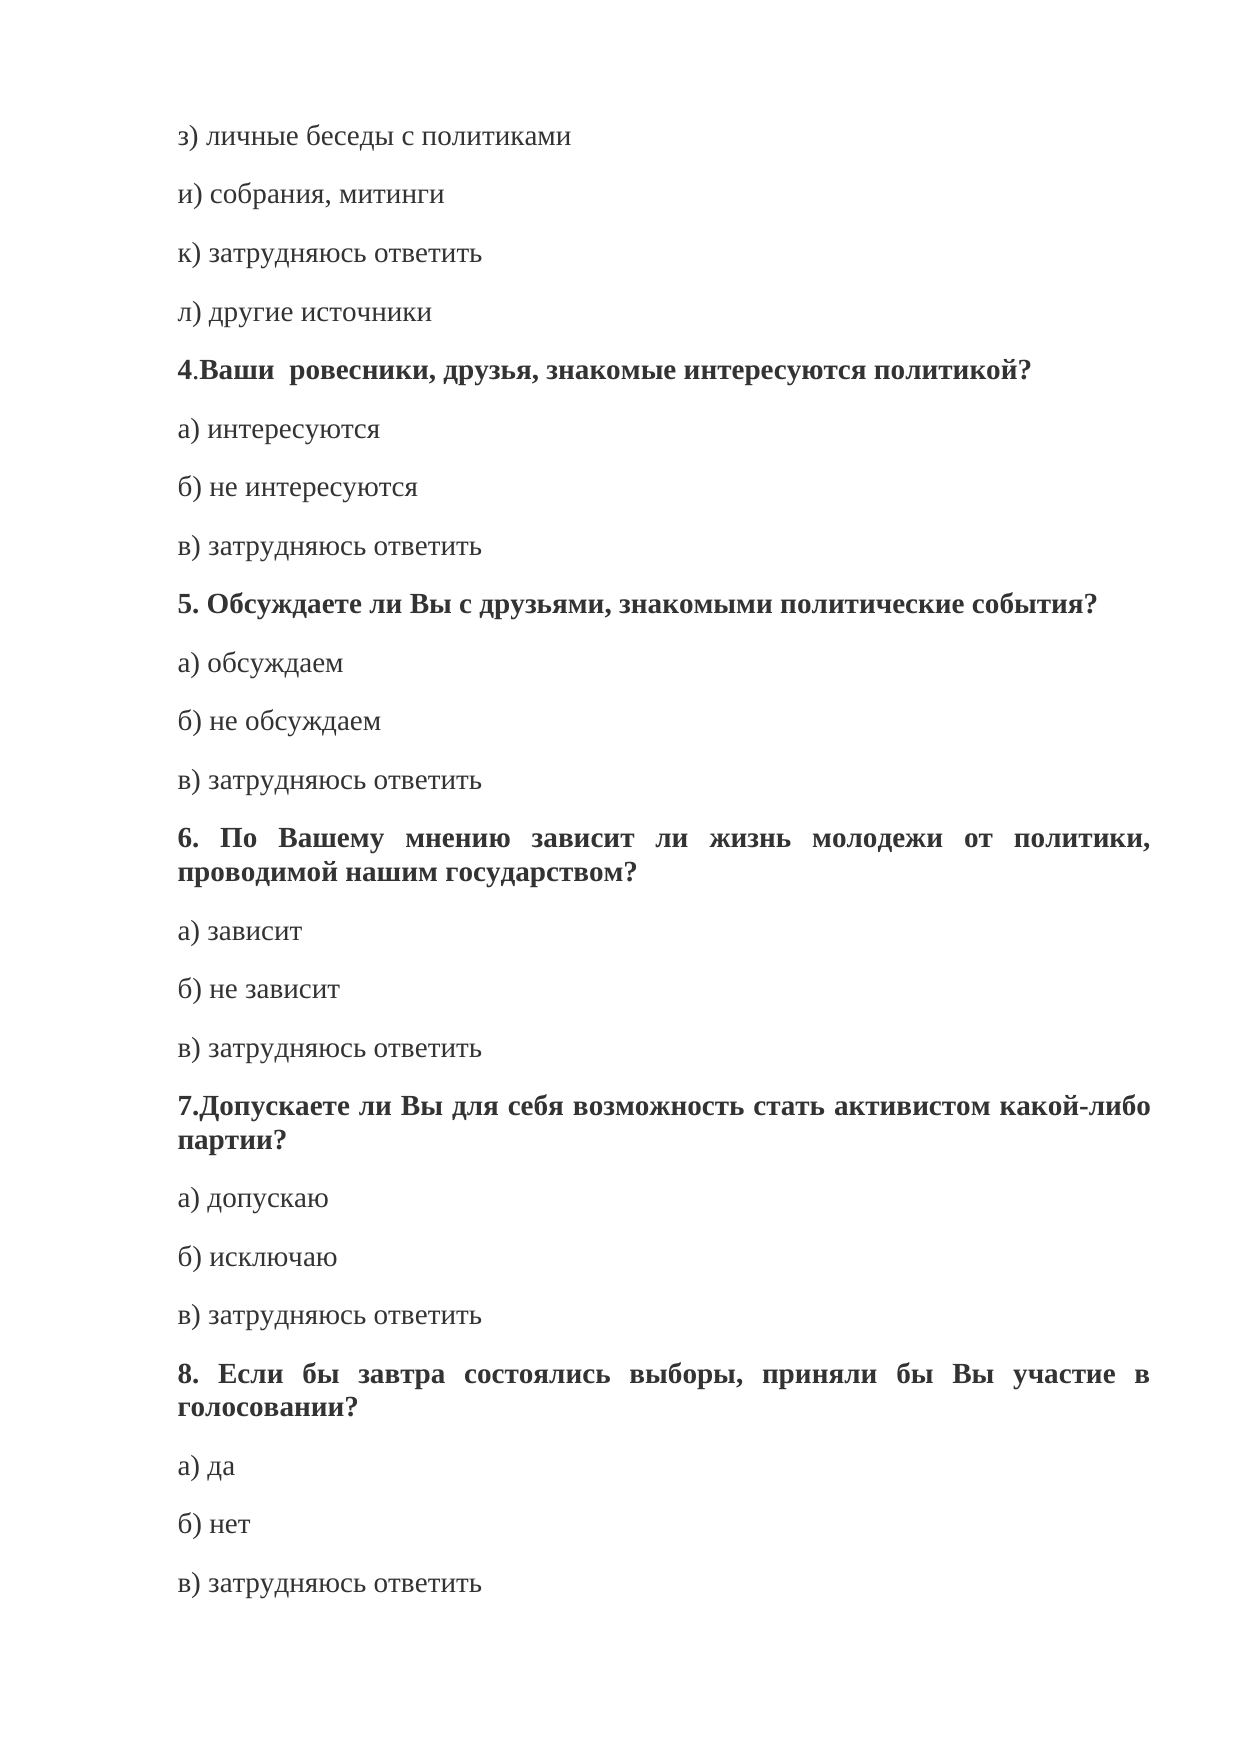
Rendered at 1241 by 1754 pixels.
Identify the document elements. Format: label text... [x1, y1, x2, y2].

text в) затрудняюсь ответить [177, 1297, 1152, 1331]
text б) нет [177, 1507, 1152, 1540]
text 7.Допускаете ли Вы для себя возможность стать активистом какой-либо партии? [177, 1088, 1152, 1155]
text в) затрудняюсь ответить [177, 1030, 1152, 1063]
text 8. Если бы завтра состоялись выборы, приняли бы Вы участие в голосовании? [177, 1356, 1152, 1423]
text в) затрудняюсь ответить [177, 762, 1152, 796]
text 5. Обсуждаете ли Вы с друзьями, знакомыми политические события? [177, 586, 1152, 620]
text б) не интересуются [177, 469, 1152, 503]
text в) затрудняюсь ответить [177, 528, 1152, 561]
text в) затрудняюсь ответить [177, 1565, 1152, 1599]
text а) обсуждаем [177, 645, 1152, 678]
text а) интересуются [177, 411, 1152, 444]
text б) не зависит [177, 971, 1152, 1005]
text б) не обсуждаем [177, 703, 1152, 737]
text 4.Ваши ровесники, друзья, знакомые интересуются политикой? [177, 352, 1152, 386]
text б) исключаю [177, 1239, 1152, 1272]
text к) затрудняюсь ответить [177, 235, 1152, 269]
text з) личные беседы с политиками [177, 118, 1152, 152]
text а) зависит [177, 913, 1152, 946]
text а) да [177, 1448, 1152, 1482]
text л) другие источники [177, 294, 1152, 327]
text 6. По Вашему мнению зависит ли жизнь молодежи от политики, проводимой нашим государством? [177, 821, 1152, 888]
text и) собрания, митинги [177, 177, 1152, 210]
text а) допускаю [177, 1180, 1152, 1214]
